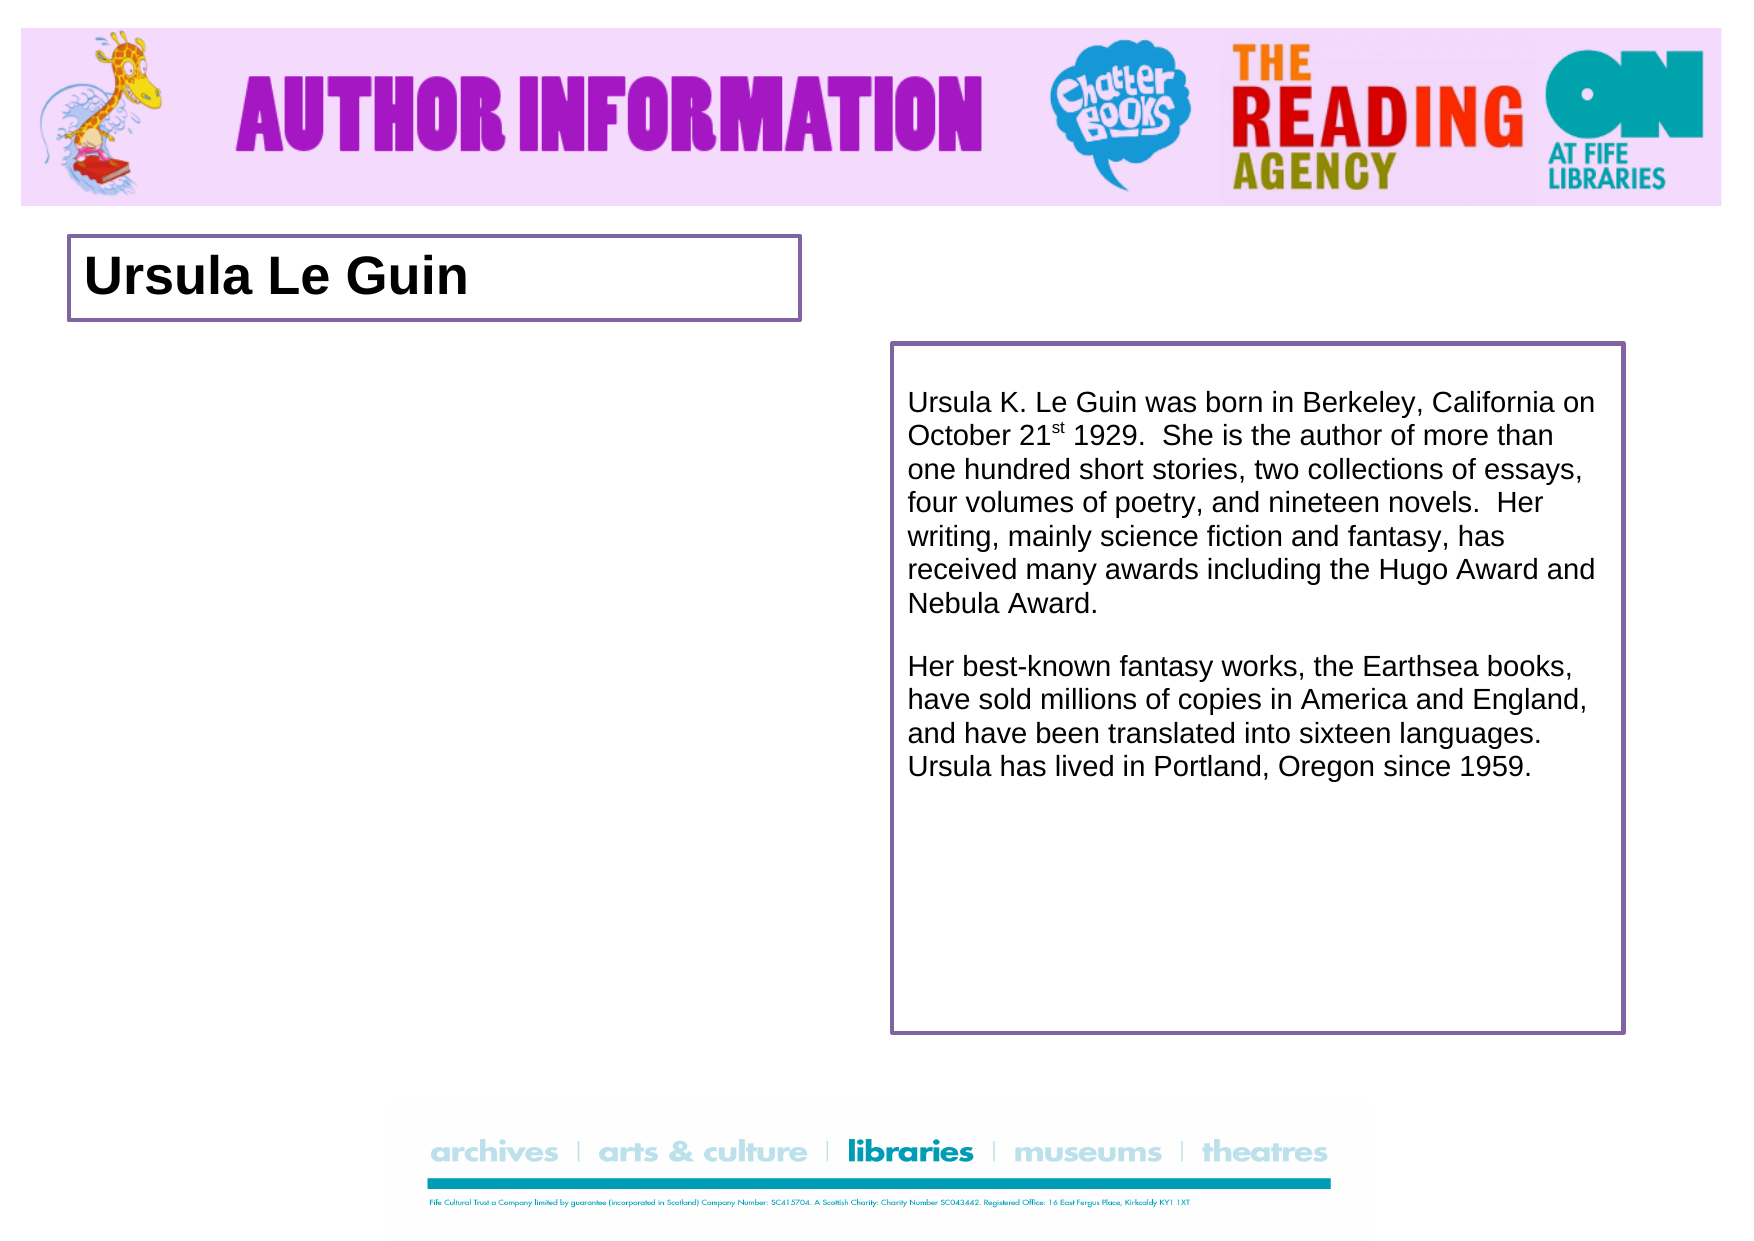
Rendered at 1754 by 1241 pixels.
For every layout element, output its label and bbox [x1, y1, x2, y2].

picture [387, 1102, 1373, 1241]
picture [20, 28, 1722, 206]
